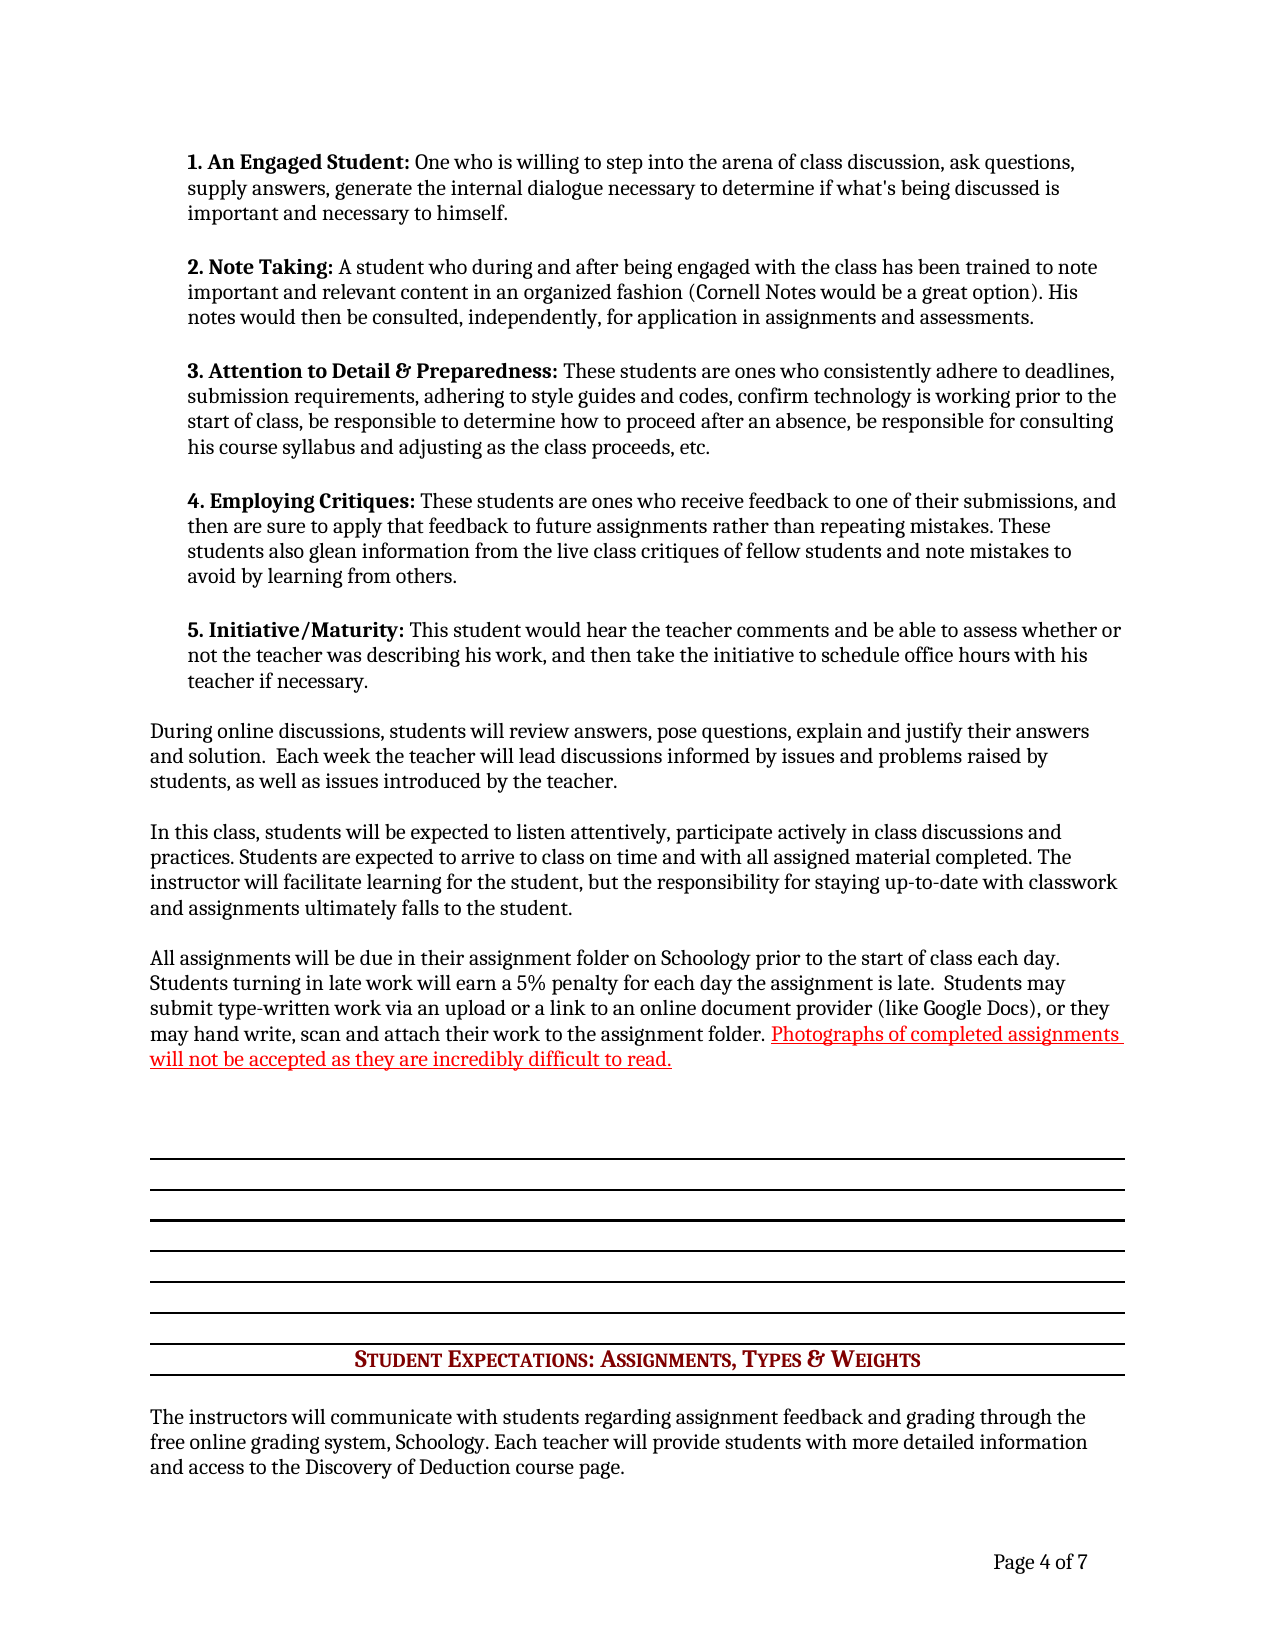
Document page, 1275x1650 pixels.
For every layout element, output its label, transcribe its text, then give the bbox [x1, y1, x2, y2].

text In this class, students will be expected to listen attentively, participate actively in class discussions and practices. Students are expected to arrive to class on time and with all assigned material completed. The instructor will facilitate learning for the student, but the responsibility for staying up-to-date with classwork and assignments ultimately falls to the student. [150, 819, 1125, 920]
text 5. Initiative/Maturity: This student would hear the teacher comments and be able to assess whether or not the teacher was describing his work, and then take the initiative to schedule office hours with his teacher if necessary. [187, 618, 1125, 693]
text 3. Attention to Detail & Preparedness: These students are ones who consistently adhere to deadlines, submission requirements, adhering to style guides and codes, confirm technology is working prior to the start of class, be responsible to determine how to proceed after an absence, be responsible for consulting his course syllabus and adjusting as the class proceeds, etc. [187, 359, 1125, 488]
text 1. An Engaged Student: One who is willing to step into the arena of class discussion, ask questions, supply answers, generate the internal dialogue necessary to determine if what's being discussed is important and necessary to himself. [187, 150, 1125, 254]
text The instructors will communicate with students regarding assignment feedback and grading through the free online grading system, Schoology. Each teacher will provide students with more detailed information and access to the Discovery of Deduction course page. [150, 1404, 1125, 1480]
text During online discussions, students will review answers, pose questions, explain and justify their answers and solution. Each week the teacher will lead discussions informed by issues and problems raised by students, as well as issues introduced by the teacher. [150, 719, 1125, 794]
text All assignments will be due in their assignment folder on Schoology prior to the start of class each day. Students turning in late work will earn a 5% penalty for each day the assignment is late. Students may submit type-written work via an upload or a link to an online document provider (like Google Docs), or they may hand write, scan and attach their work to the assignment folder. Photographs of completed assignments will not be accepted as they are incredibly difficult to read. [150, 946, 1125, 1072]
text 2. Note Taking: A student who during and after being engaged with the class has been trained to note important and relevant content in an organized fashion (Cornell Notes would be a great option). His notes would then be consulted, independently, for application in assignments and assessments. [187, 254, 1125, 359]
text Student Expectations: Assignments, Types & Weights [150, 1345, 1125, 1374]
text 4. Employing Critiques: These students are ones who receive feedback to one of their submissions, and then are sure to apply that feedback to future assignments rather than repeating mistakes. These students also glean information from the live class critiques of fellow students and note mistakes to avoid by learning from others. [187, 488, 1125, 618]
